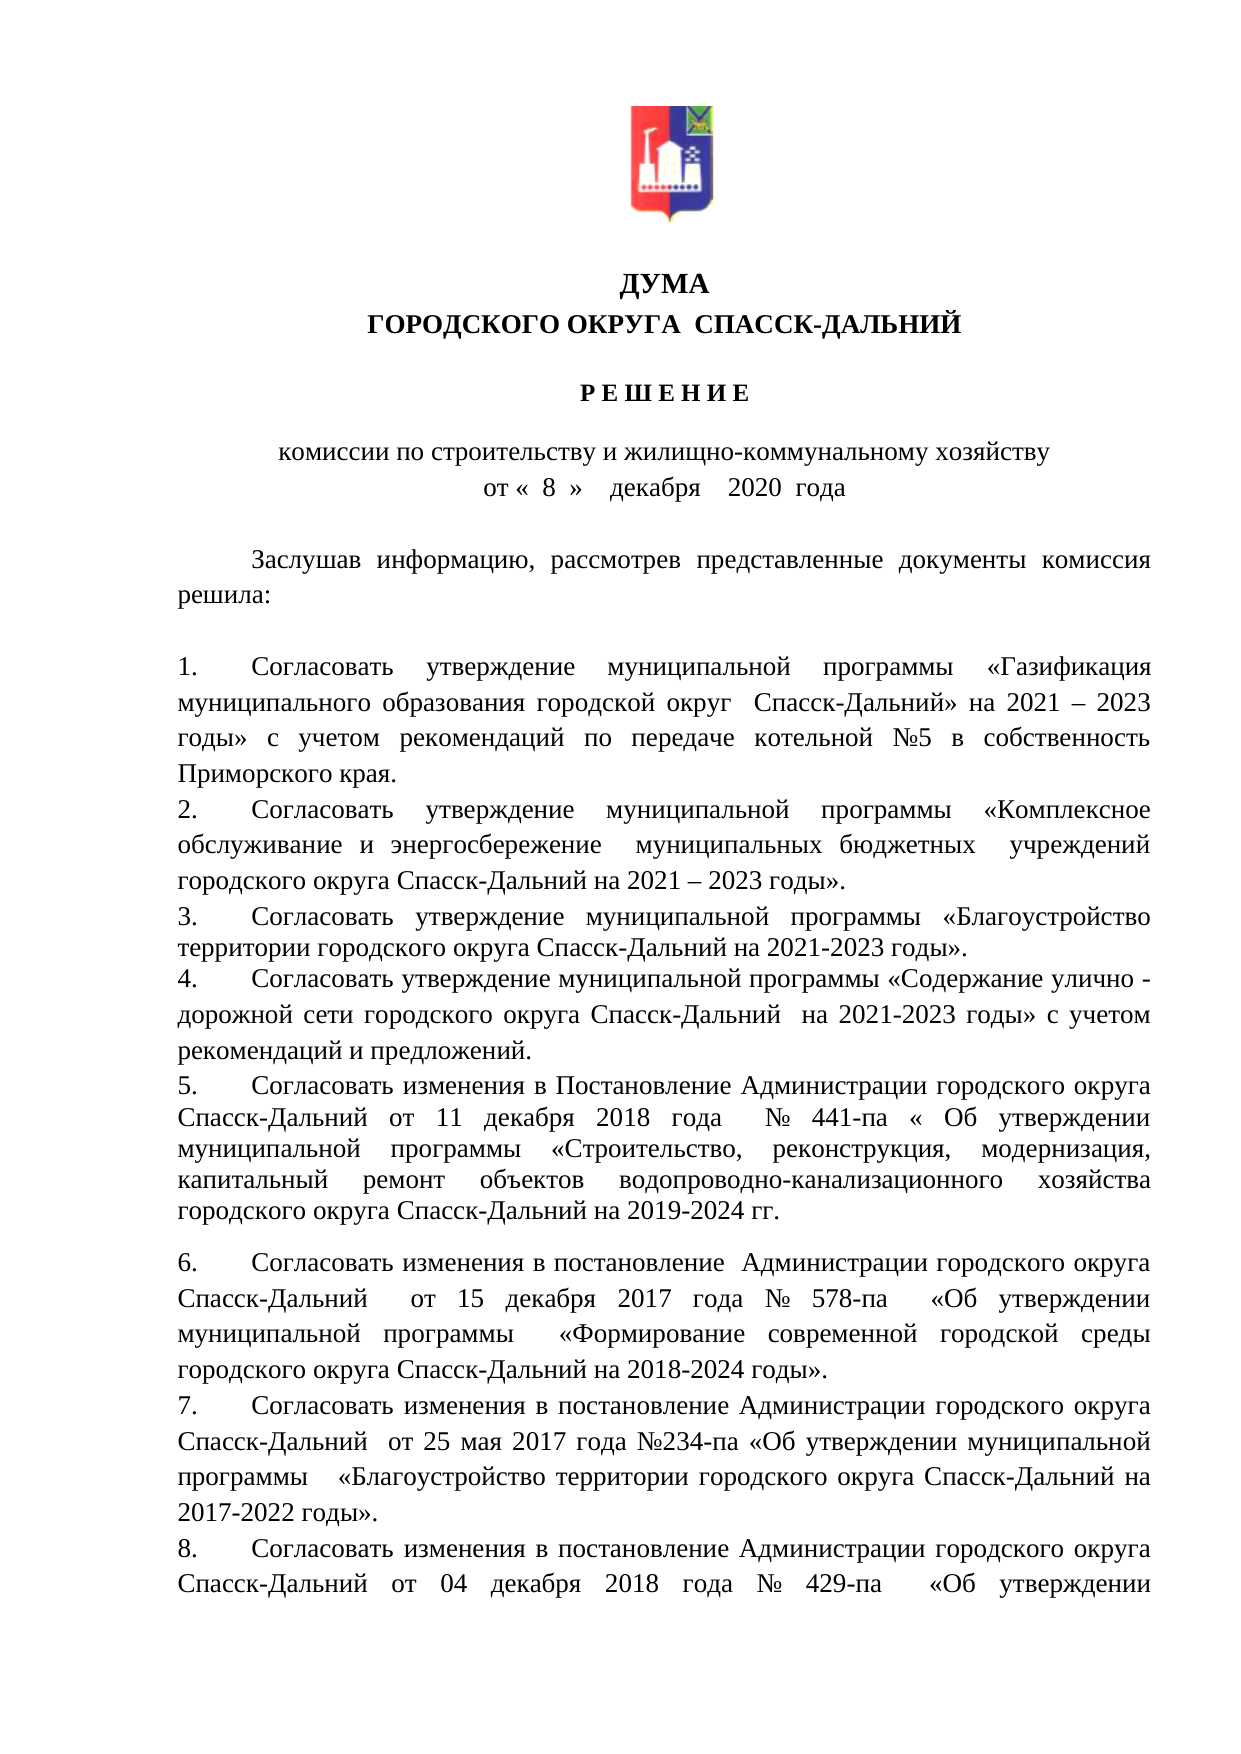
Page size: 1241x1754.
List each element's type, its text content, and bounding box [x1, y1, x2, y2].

text ГОРОДСКОГО ОКРУГА СПАССК-ДАЛЬНИЙ [177, 308, 1152, 340]
list Согласовать изменения в постановление Администрации городского округа Спасск-Дальний от 25 мая 2017 года №234-па «Об утверждении муниципальной программы «Благоустройство территории городского округа Спасск-Дальний на 2017-2022 годы». [177, 1389, 1152, 1527]
list Согласовать утверждение муниципальной программы «Благоустройство территории городского округа Спасск-Дальний на 2021-2023 годы». [177, 900, 1152, 962]
text ДУМА [177, 267, 1152, 300]
list Согласовать изменения в постановление Администрации городского округа Спасск-Дальний от 15 декабря 2017 года № 578-па «Об утверждении муниципальной программы «Формирование современной городской среды городского округа Спасск-Дальний на 2018-2024 годы». [177, 1246, 1152, 1384]
text Р Е Ш Е Н И Е [177, 378, 1152, 407]
text от « 8 » декабря 2020 года [177, 471, 1152, 502]
text Заслушав информацию, рассмотрев представленные документы комиссия решила: [177, 543, 1152, 609]
list Согласовать утверждение муниципальной программы «Содержание улично - дорожной сети городского округа Спасск-Дальний на 2021-2023 годы» с учетом рекомендаций и предложений. [177, 962, 1152, 1065]
list Согласовать изменения в Постановление Администрации городского округа Спасск-Дальний от 11 декабря 2018 года № 441-па « Об утверждении муниципальной программы «Строительство, реконструкция, модернизация, капитальный ремонт объектов водопроводно-канализационного хозяйства городского округа Спасск-Дальний на 2019-2024 гг. [177, 1069, 1152, 1225]
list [177, 1532, 1152, 1599]
text комиссии по строительству и жилищно-коммунальному хозяйству [177, 436, 1152, 467]
list Согласовать утверждение муниципальной программы «Газификация муниципального образования городской округ Спасск-Дальний» на 2021 – 2023 годы» с учетом рекомендаций по передаче котельной №5 в собственность Приморского края. [177, 650, 1152, 788]
list Согласовать утверждение муниципальной программы «Комплексное обслуживание и энергосбережение муниципальных бюджетных учреждений городского округа Спасск-Дальний на 2021 – 2023 годы». [177, 793, 1152, 895]
